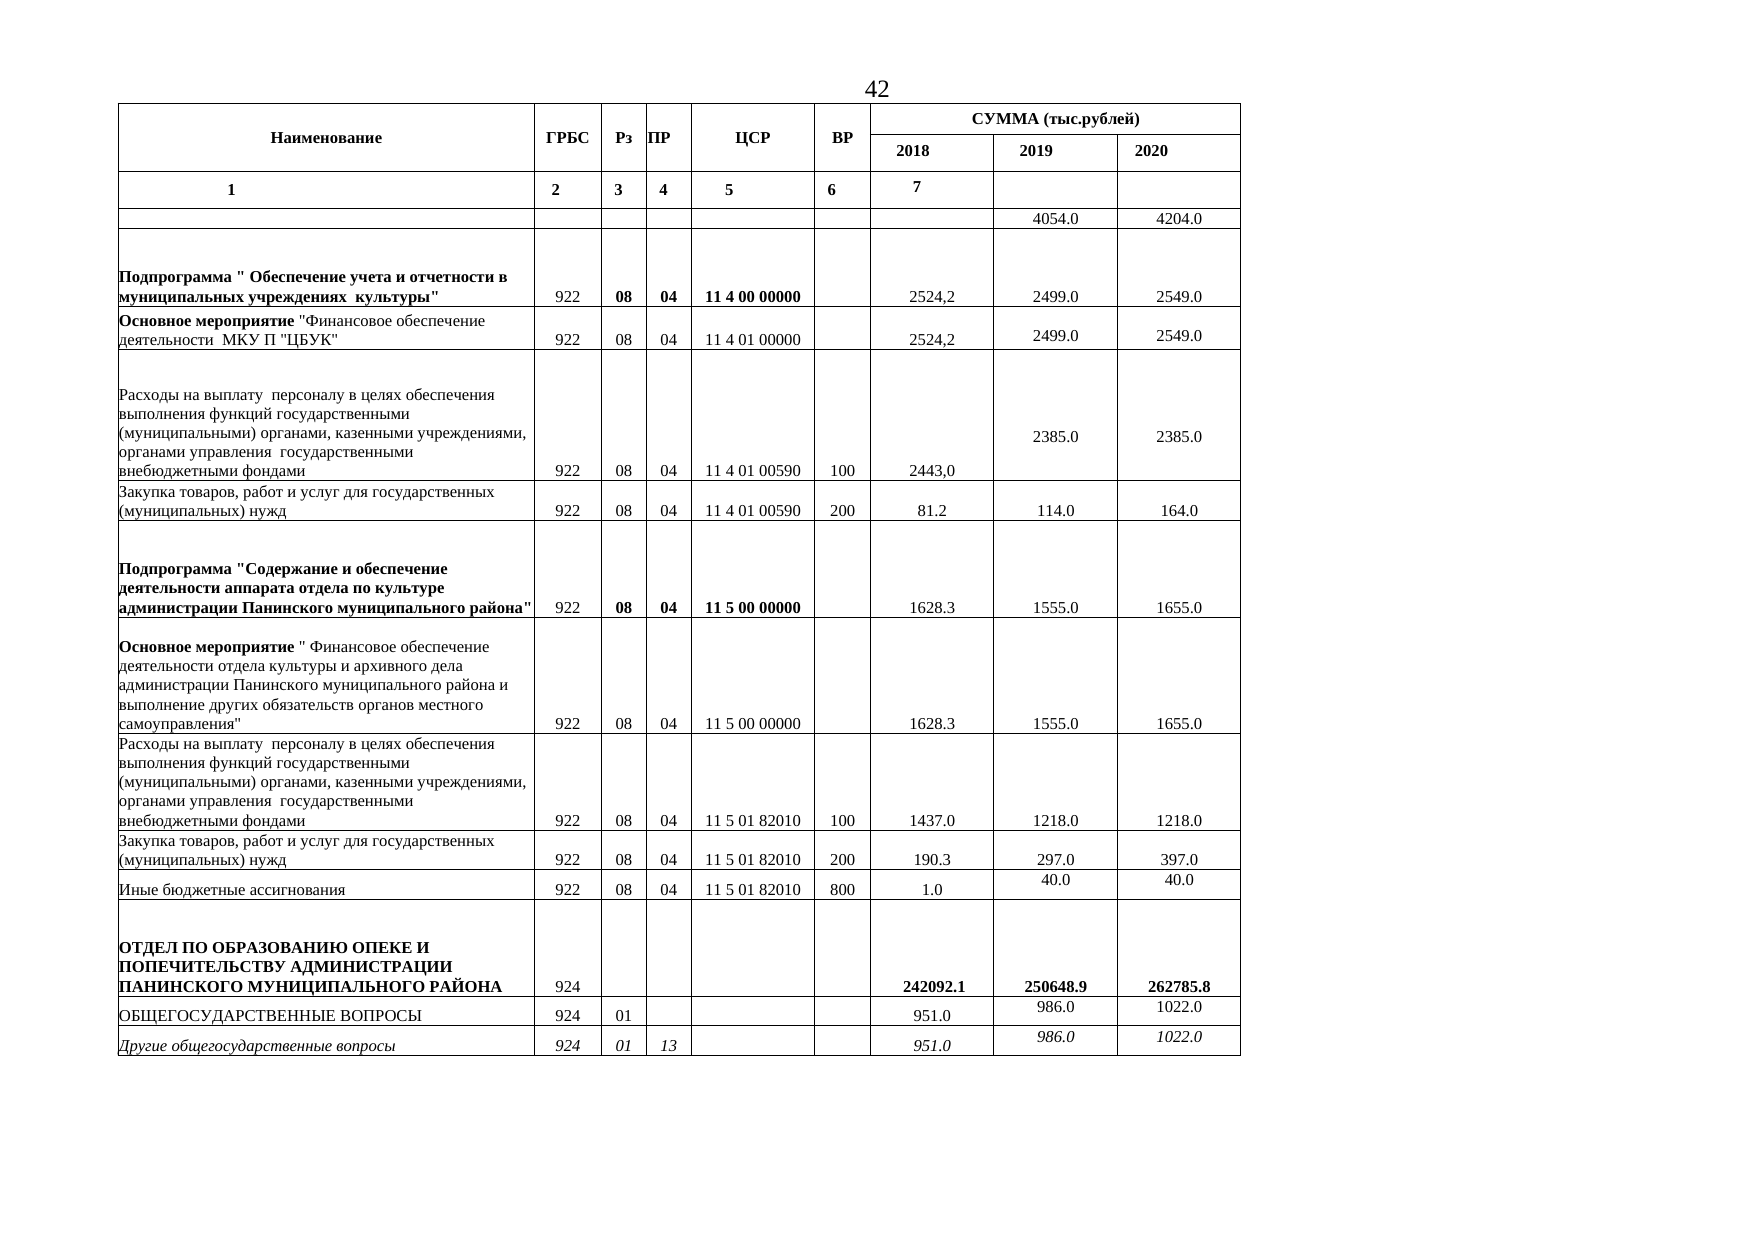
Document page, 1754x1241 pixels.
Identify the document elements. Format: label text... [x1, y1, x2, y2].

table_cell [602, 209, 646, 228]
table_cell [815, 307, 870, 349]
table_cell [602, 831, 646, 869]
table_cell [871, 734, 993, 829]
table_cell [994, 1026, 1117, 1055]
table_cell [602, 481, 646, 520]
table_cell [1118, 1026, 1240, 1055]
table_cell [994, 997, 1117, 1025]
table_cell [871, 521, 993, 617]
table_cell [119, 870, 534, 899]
table_cell 5 [692, 172, 814, 208]
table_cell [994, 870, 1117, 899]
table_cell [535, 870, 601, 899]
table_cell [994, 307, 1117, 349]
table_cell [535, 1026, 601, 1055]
table_cell 4 [647, 172, 691, 208]
table_header Рз [602, 104, 646, 171]
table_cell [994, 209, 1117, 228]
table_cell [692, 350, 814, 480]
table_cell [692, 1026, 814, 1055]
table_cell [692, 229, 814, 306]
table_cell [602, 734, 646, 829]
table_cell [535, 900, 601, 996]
table_cell 2018 [871, 135, 993, 171]
table_header ВР [815, 104, 870, 171]
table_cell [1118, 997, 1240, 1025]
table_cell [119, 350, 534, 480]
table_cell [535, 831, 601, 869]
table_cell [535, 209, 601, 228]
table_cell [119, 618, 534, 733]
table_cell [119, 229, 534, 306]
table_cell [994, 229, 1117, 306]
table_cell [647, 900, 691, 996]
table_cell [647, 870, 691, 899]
table_header ГРБС [535, 104, 601, 171]
table_header Наименование [119, 104, 534, 171]
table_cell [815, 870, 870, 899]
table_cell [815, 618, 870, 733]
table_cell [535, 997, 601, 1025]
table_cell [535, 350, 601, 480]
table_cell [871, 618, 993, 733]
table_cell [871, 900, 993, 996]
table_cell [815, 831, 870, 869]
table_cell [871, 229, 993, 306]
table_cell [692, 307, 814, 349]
table_cell [1118, 172, 1240, 208]
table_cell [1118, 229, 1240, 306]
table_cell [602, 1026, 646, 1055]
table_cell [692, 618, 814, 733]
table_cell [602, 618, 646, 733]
table_header ЦСР [692, 104, 814, 171]
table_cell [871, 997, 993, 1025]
table_cell 1 [119, 172, 534, 208]
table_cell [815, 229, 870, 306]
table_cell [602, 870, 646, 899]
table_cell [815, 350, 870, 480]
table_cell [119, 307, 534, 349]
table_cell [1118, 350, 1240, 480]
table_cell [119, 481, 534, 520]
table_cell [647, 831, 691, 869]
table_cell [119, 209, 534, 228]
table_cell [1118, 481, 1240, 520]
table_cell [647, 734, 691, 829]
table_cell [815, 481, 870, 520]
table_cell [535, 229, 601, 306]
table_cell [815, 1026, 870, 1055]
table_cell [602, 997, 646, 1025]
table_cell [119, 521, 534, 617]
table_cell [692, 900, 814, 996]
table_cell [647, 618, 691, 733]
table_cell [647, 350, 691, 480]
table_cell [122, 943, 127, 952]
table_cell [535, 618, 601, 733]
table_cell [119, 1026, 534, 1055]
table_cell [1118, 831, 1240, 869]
table_cell 3 [602, 172, 646, 208]
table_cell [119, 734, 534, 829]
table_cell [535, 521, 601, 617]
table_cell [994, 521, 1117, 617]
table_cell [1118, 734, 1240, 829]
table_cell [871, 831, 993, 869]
table_header СУММА (тыс.рублей) [871, 104, 1240, 134]
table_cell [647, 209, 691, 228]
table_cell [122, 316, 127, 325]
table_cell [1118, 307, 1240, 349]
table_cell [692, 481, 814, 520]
table_header ПР [647, 104, 691, 171]
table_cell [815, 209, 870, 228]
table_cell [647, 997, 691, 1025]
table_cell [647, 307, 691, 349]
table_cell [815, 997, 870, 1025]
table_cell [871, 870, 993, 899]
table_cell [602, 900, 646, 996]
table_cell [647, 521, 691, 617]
table_cell 2019 [994, 135, 1117, 171]
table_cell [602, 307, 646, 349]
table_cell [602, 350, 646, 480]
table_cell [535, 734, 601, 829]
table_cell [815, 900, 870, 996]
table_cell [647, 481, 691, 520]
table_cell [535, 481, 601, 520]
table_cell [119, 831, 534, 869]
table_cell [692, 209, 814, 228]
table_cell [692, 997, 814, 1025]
table_cell 2020 [1118, 135, 1240, 171]
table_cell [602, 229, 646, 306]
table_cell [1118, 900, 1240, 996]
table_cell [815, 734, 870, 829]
table_cell 7 [871, 172, 993, 208]
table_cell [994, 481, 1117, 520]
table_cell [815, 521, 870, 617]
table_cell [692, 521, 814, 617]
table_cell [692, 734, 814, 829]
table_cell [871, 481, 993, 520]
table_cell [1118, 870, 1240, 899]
table_cell 2 [535, 172, 601, 208]
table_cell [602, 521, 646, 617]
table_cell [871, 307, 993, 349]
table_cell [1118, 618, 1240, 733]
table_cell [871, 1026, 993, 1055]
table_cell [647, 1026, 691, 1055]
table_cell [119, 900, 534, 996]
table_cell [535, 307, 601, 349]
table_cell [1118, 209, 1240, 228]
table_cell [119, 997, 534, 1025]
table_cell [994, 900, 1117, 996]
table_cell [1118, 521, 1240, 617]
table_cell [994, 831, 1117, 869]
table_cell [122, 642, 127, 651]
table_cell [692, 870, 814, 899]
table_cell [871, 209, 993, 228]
table_cell 6 [815, 172, 870, 208]
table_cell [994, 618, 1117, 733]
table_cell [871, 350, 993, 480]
table_cell [994, 172, 1117, 208]
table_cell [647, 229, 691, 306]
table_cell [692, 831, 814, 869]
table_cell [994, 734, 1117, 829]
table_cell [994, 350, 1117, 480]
